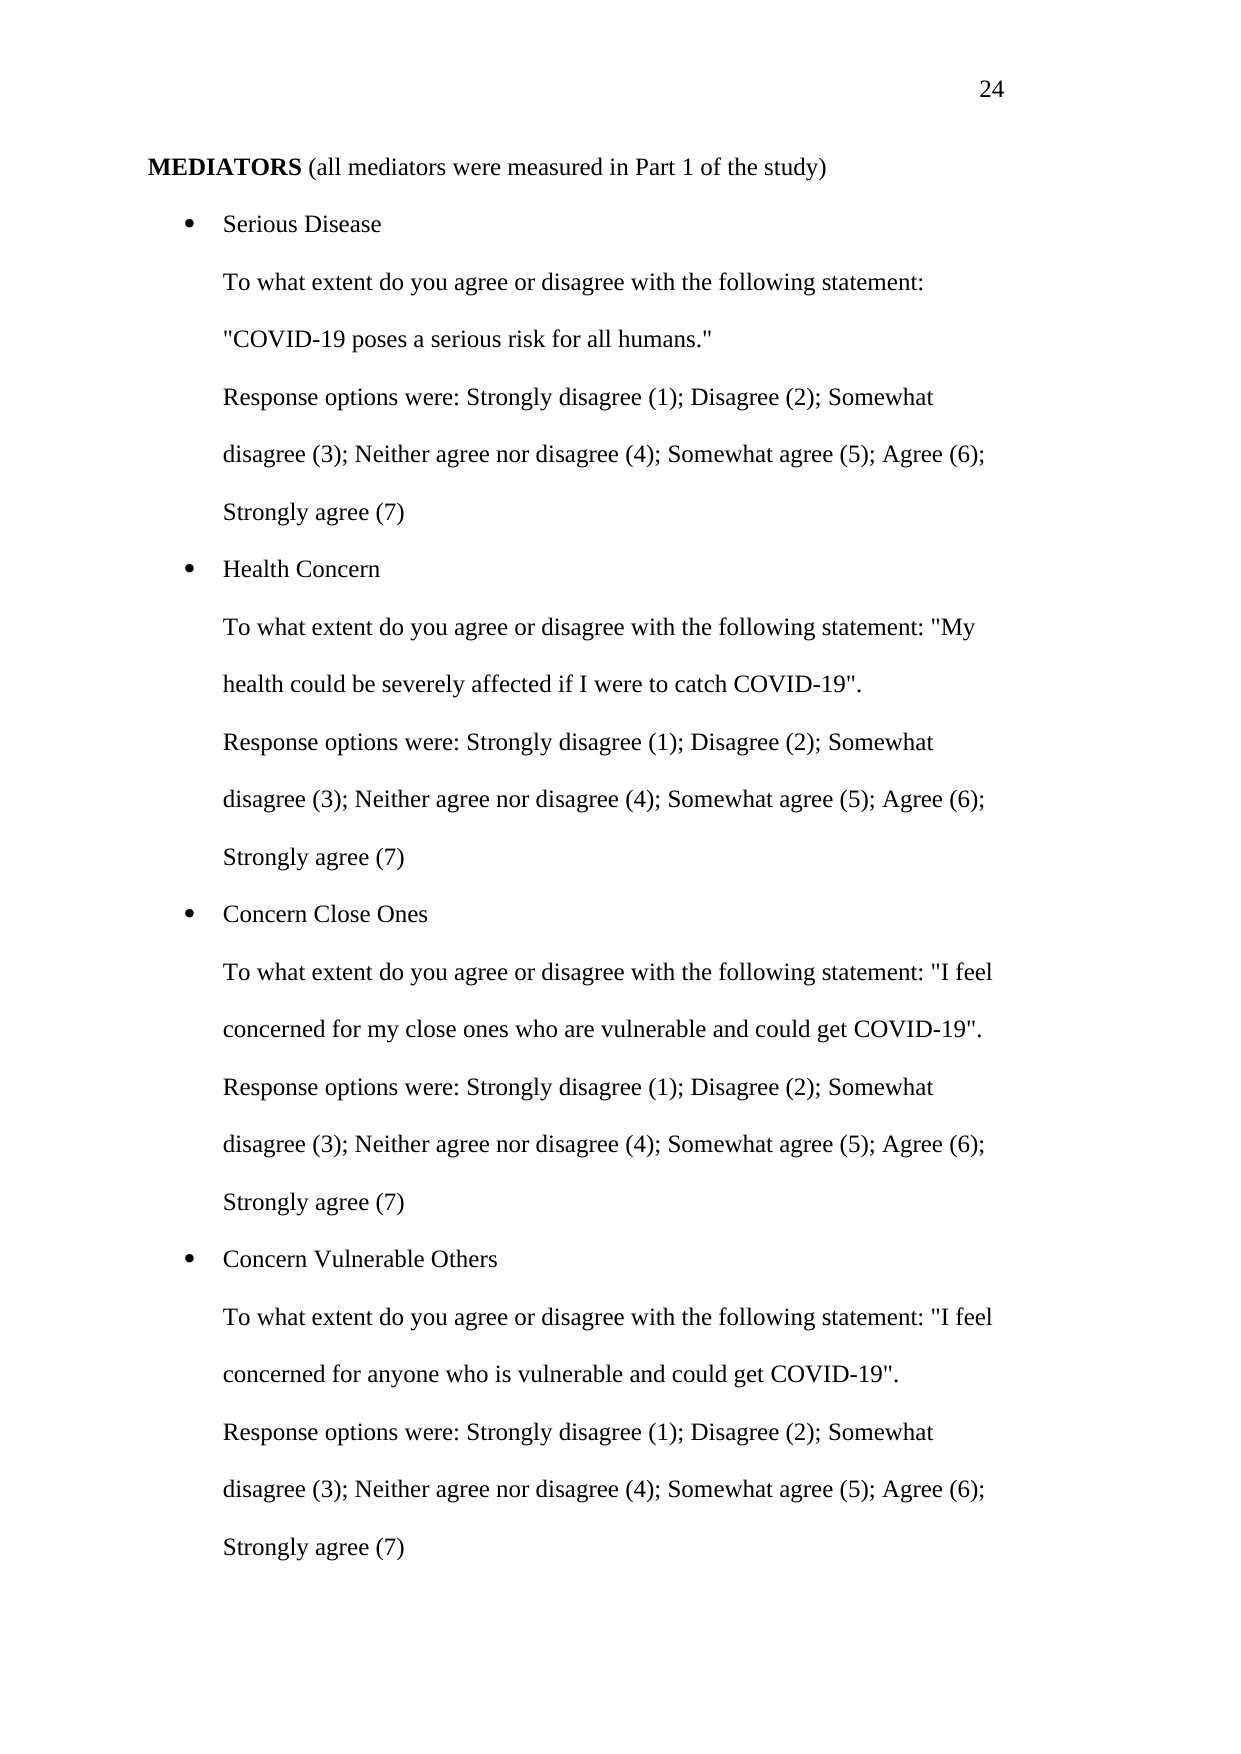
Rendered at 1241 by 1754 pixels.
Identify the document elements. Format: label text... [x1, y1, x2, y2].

list Serious Disease [185, 209, 1004, 238]
list To what extent do you agree or disagree with the following statement: "I feel concerned for my close ones who are vulnerable and could get COVID-19". [223, 957, 1004, 1043]
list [223, 1417, 1004, 1561]
list Concern Vulnerable Others [185, 1244, 1004, 1273]
subtitle MEDIATORS (all mediators were measured in Part 1 of the study) [148, 152, 1004, 181]
list Concern Close Ones [185, 899, 1004, 928]
list To what extent do you agree or disagree with the following statement: "My health could be severely affected if I were to catch COVID-19". [223, 612, 1004, 698]
list To what extent do you agree or disagree with the following statement: "I feel concerned for anyone who is vulnerable and could get COVID-19". [223, 1302, 1004, 1388]
list To what extent do you agree or disagree with the following statement: "COVID-19 poses a serious risk for all humans." [223, 267, 1004, 353]
list Health Concern [185, 554, 1004, 583]
